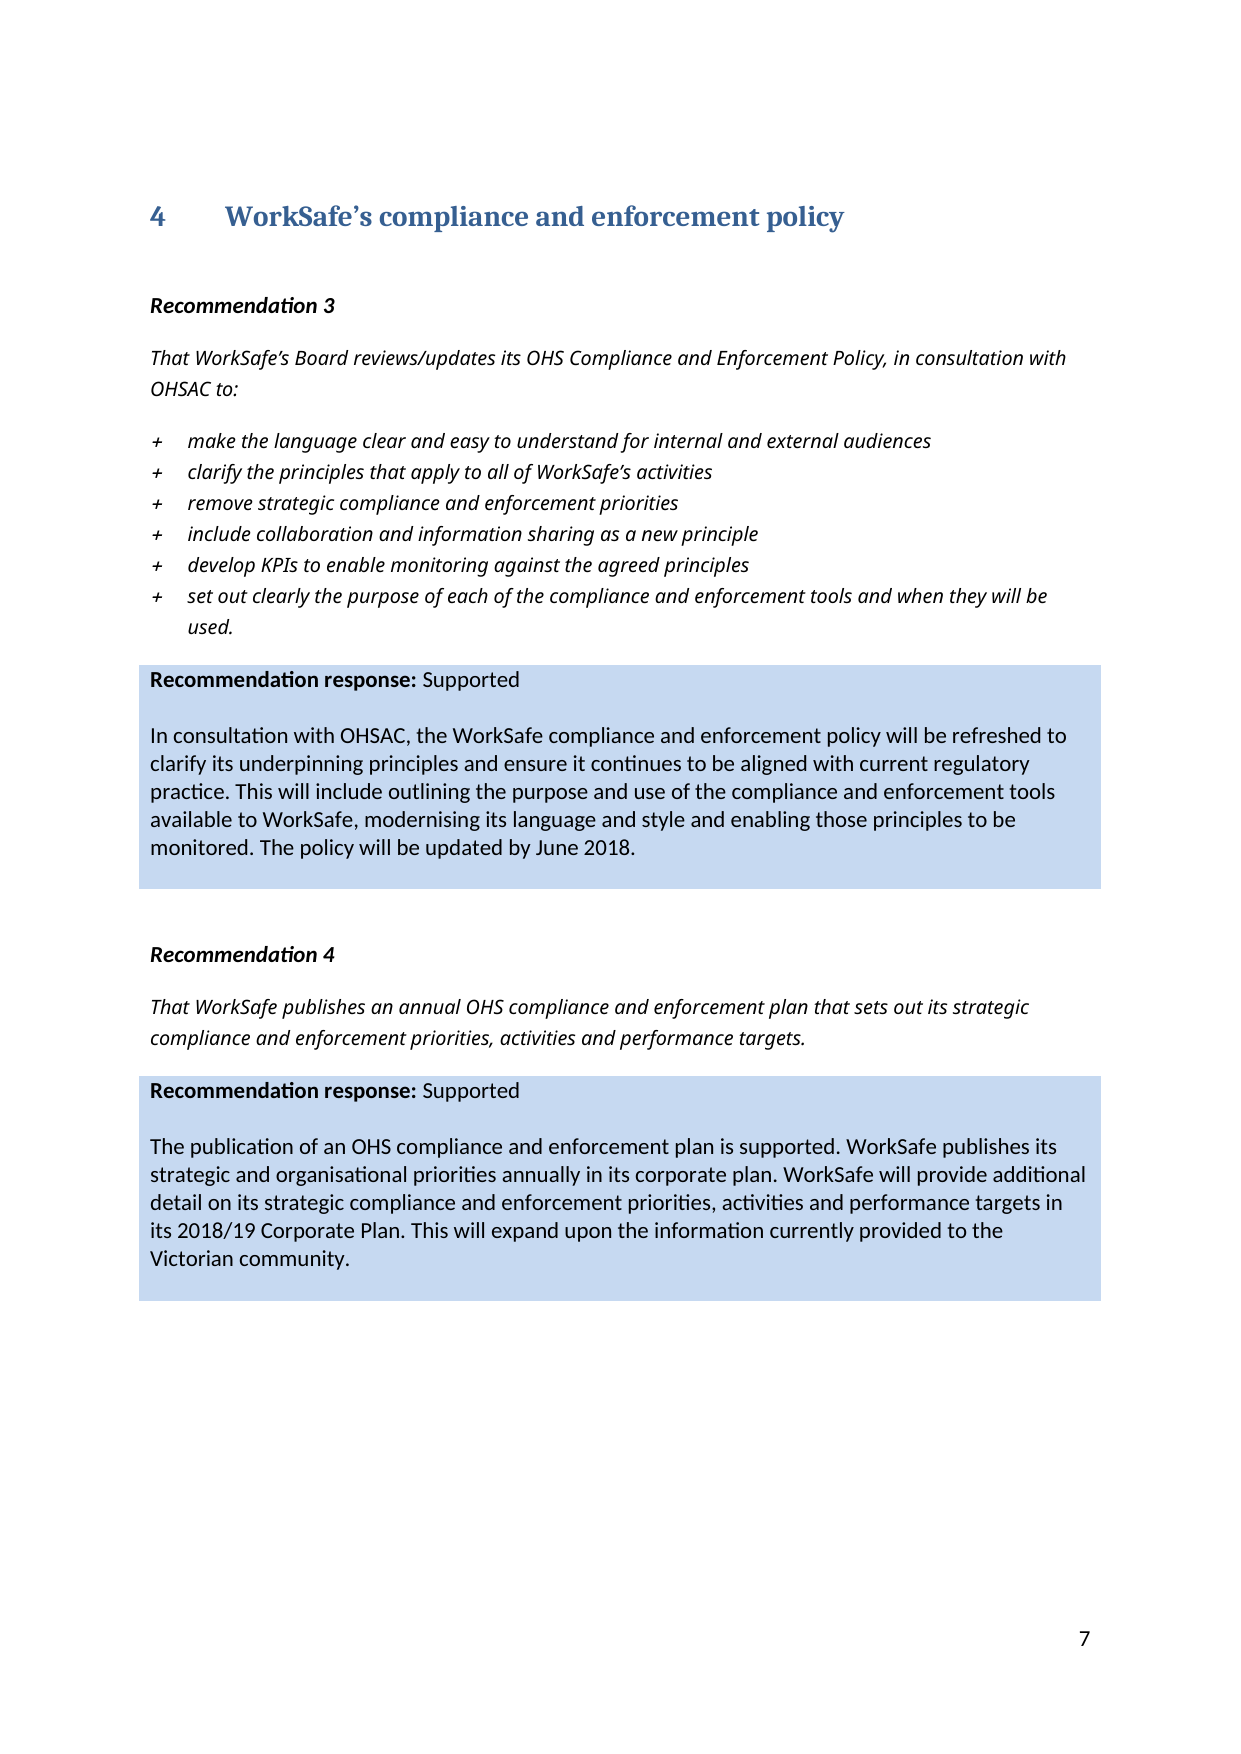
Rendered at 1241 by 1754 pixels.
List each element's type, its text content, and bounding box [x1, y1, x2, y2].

list develop KPIs to enable monitoring against the agreed principles [150, 551, 1090, 578]
table_header Recommendation response: Supported In consultation with OHSAC, the WorkSafe compliance and enforcement policy will be refreshed to clarify its underpinning principles and ensure it continues to be aligned with current regulatory practice. This will include outlining the purpose and use of the compliance and enforcement tools available to WorkSafe, modernising its language and style and enabling those principles to be monitored. The policy will be updated by June 2018. [139, 665, 1101, 889]
list set out clearly the purpose of each of the compliance and enforcement tools and when they will be used. [150, 582, 1090, 640]
text Recommendation 4 [150, 941, 1090, 969]
subtitle 4 WorkSafe’s compliance and enforcement policy [150, 200, 1090, 233]
text That WorkSafe’s Board reviews/updates its OHS Compliance and Enforcement Policy, in consultation with OHSAC to: [150, 344, 1090, 402]
list include collaboration and information sharing as a new principle [150, 520, 1090, 547]
table_header Recommendation response: Supported The publication of an OHS compliance and enforcement plan is supported. WorkSafe publishes its strategic and organisational priorities annually in its corporate plan. WorkSafe will provide additional detail on its strategic compliance and enforcement priorities, activities and performance targets in its 2018/19 Corporate Plan. This will expand upon the information currently provided to the Victorian community. [139, 1076, 1101, 1301]
list clarify the principles that apply to all of WorkSafe’s activities [150, 458, 1090, 485]
list remove strategic compliance and enforcement priorities [150, 489, 1090, 516]
text Recommendation 3 [150, 292, 1090, 319]
list make the language clear and easy to understand for internal and external audiences [150, 427, 1090, 454]
text That WorkSafe publishes an annual OHS compliance and enforcement plan that sets out its strategic compliance and enforcement priorities, activities and performance targets. [150, 994, 1090, 1052]
